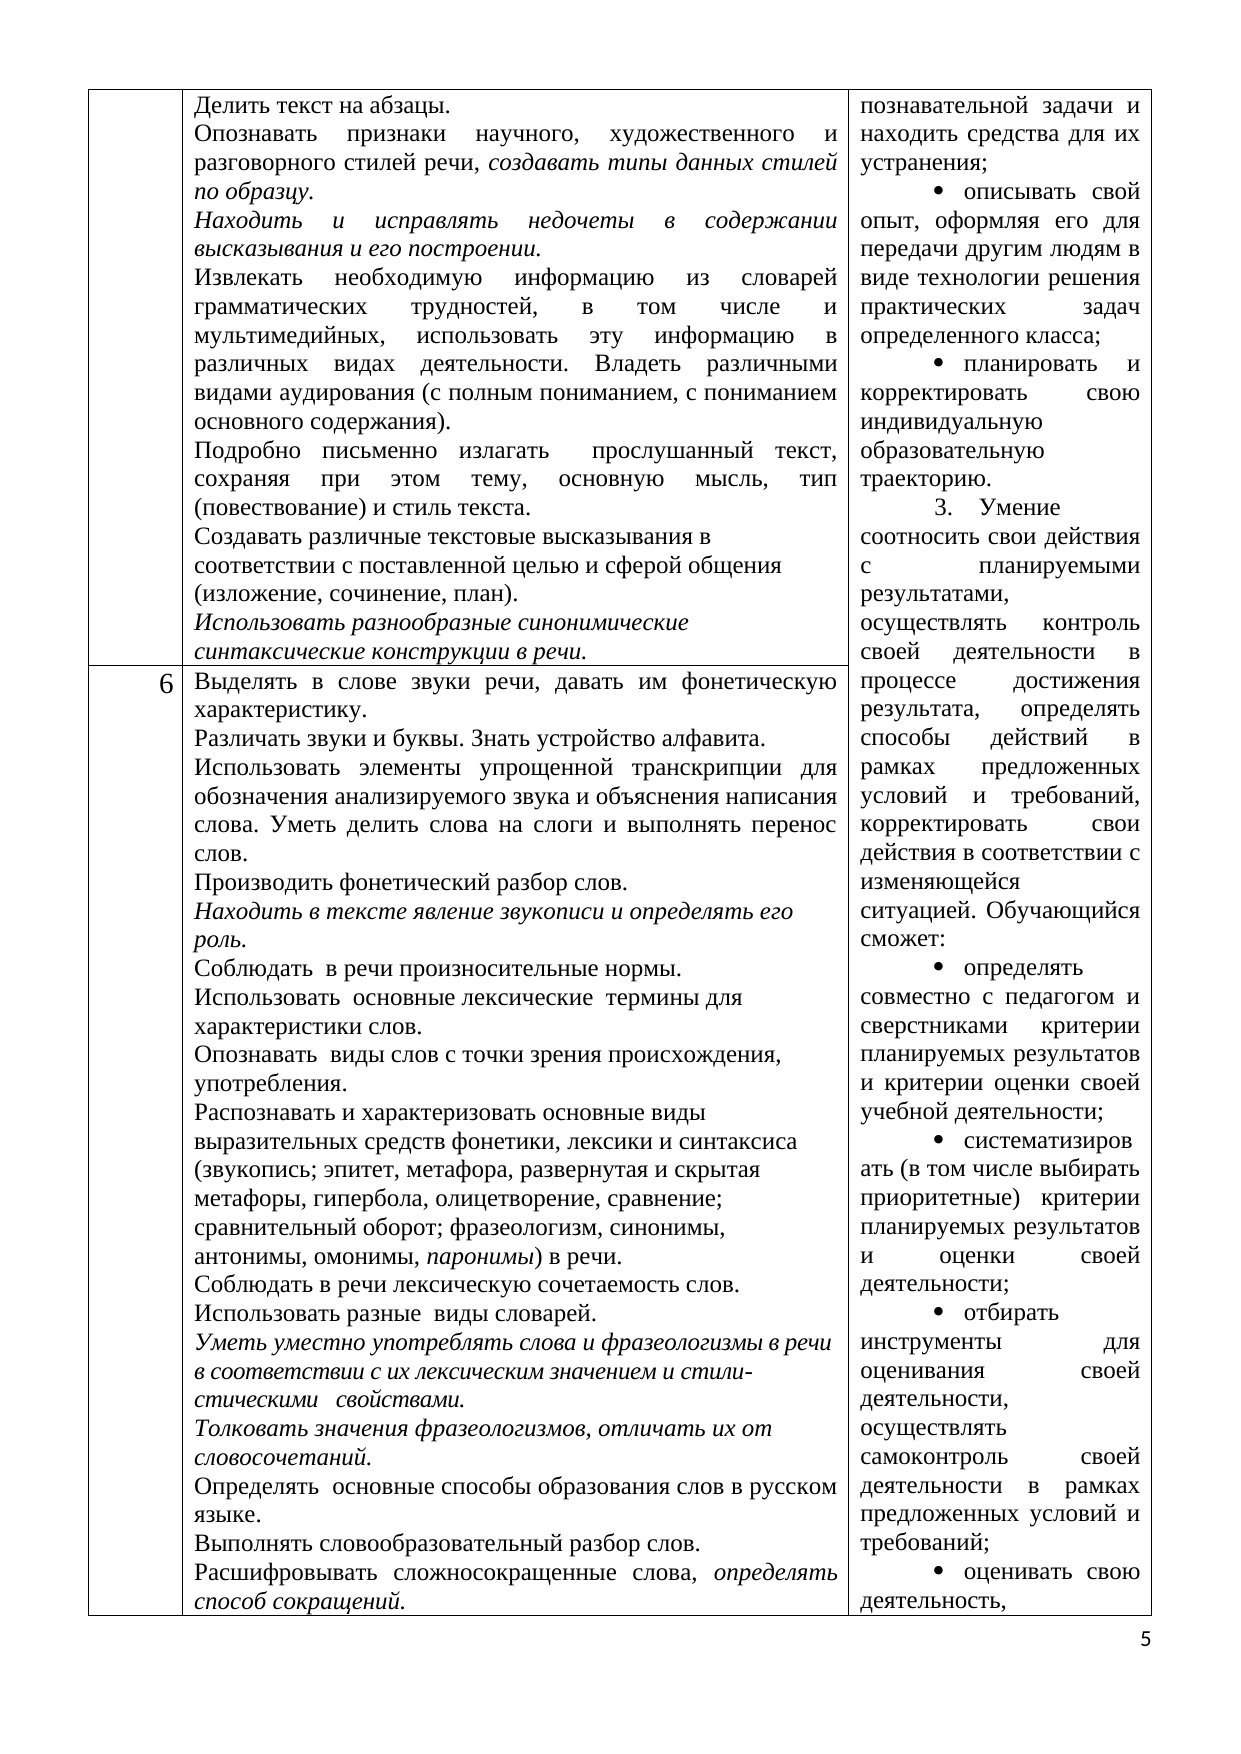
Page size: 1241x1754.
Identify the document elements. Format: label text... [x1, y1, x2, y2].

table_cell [183, 90, 848, 665]
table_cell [183, 666, 848, 1614]
table_cell 6 [89, 666, 182, 1614]
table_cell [849, 90, 1151, 1614]
table_cell 5 [89, 90, 182, 665]
